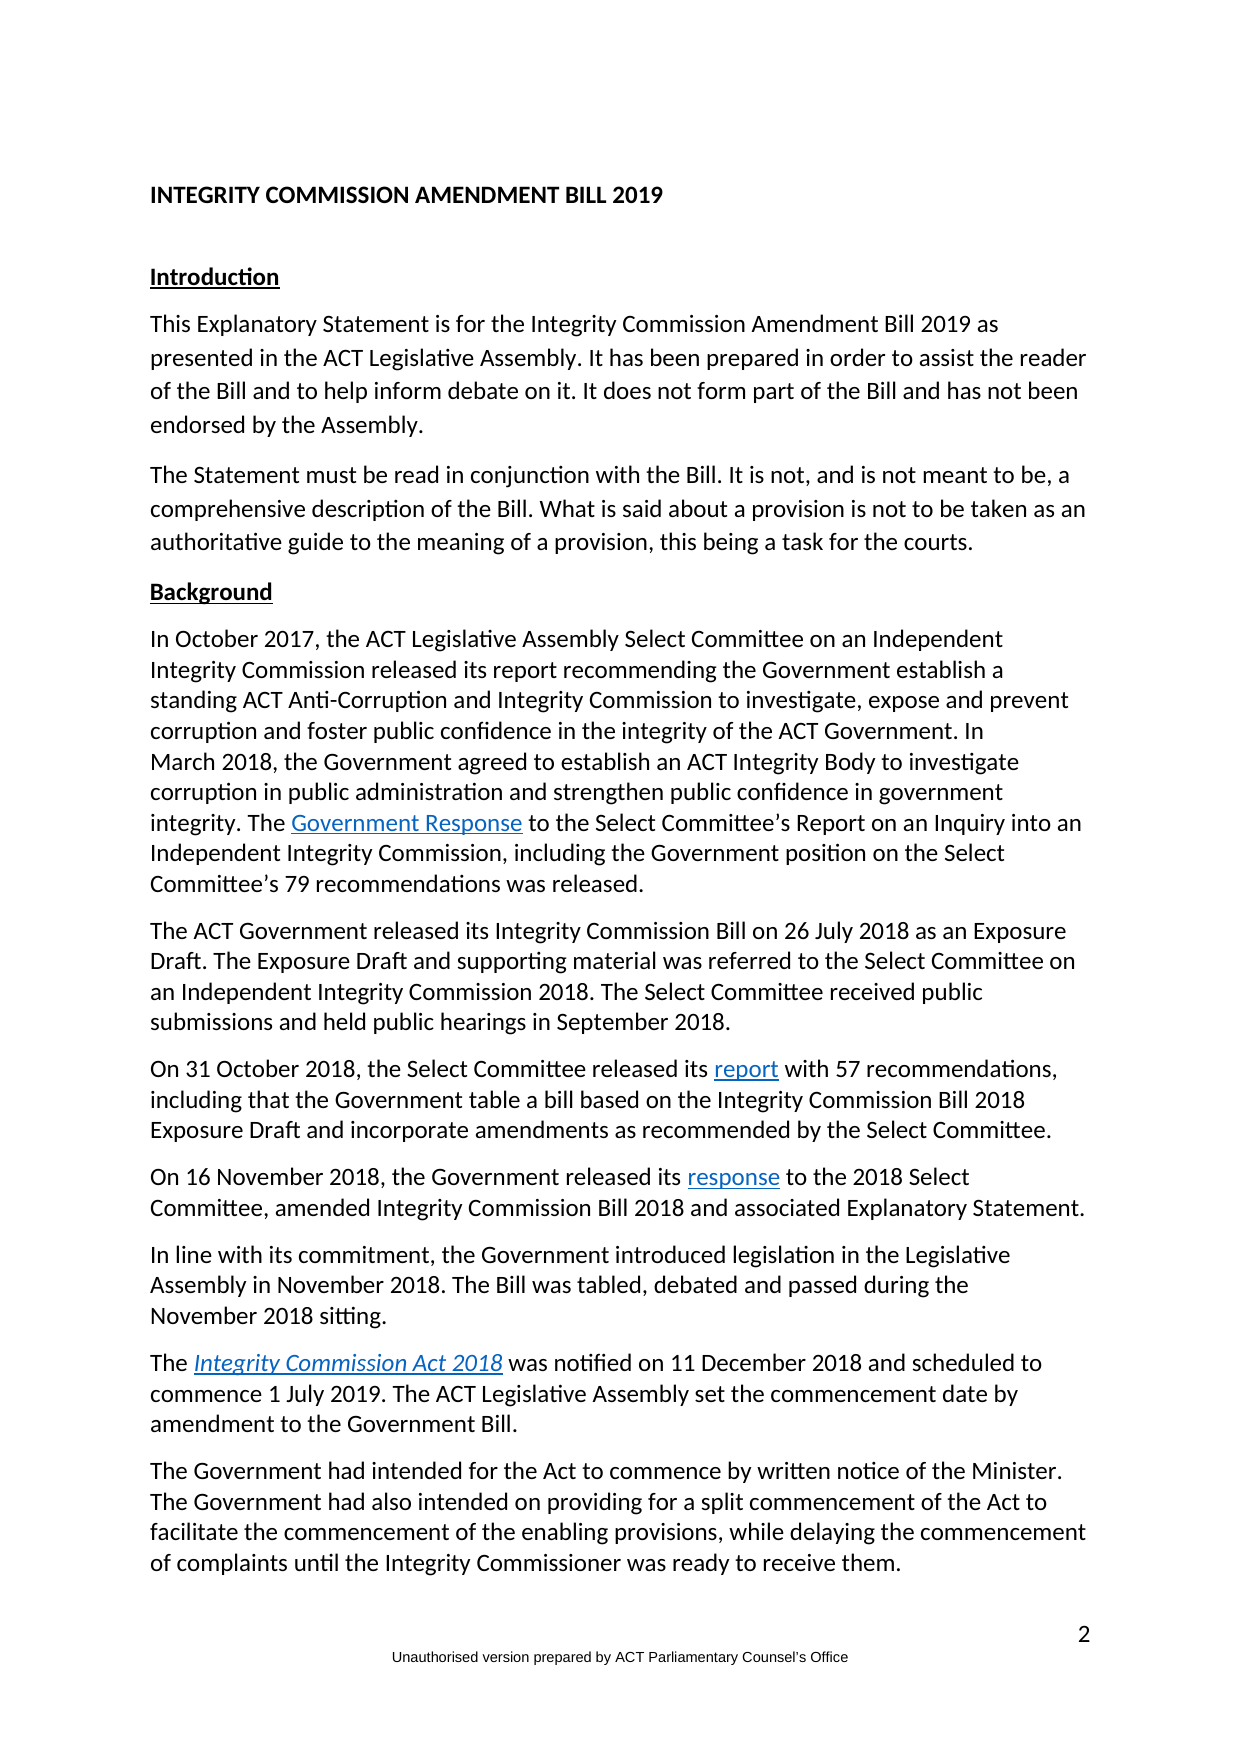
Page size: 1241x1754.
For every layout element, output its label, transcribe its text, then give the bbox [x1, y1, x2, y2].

text The Government had intended for the Act to commence by written notice of the Minister. The Government had also intended on providing for a split commencement of the Act to facilitate the commencement of the enabling provisions, while delaying the commencement of complaints until the Integrity Commissioner was ready to receive them. [150, 1455, 1090, 1577]
text In October 2017, the ACT Legislative Assembly Select Committee on an Independent Integrity Commission released its report recommending the Government establish a standing ACT Anti-Corruption and Integrity Commission to investigate, expose and prevent corruption and foster public confidence in the integrity of the ACT Government. In March 2018, the Government agreed to establish an ACT Integrity Body to investigate corruption in public administration and strengthen public confidence in government integrity. The Government Response to the Select Committee’s Report on an Inquiry into an Independent Integrity Commission, including the Government position on the Select Committee’s 79 recommendations was released. [150, 623, 1090, 898]
text INTEGRITY COMMISSION AMENDMENT BILL 2019 [150, 179, 1092, 209]
text On 31 October 2018, the Select Committee released its report with 57 recommendations, including that the Government table a bill based on the Integrity Commission Bill 2018 Exposure Draft and incorporate amendments as recommended by the Select Committee. [150, 1053, 1090, 1145]
text The ACT Government released its Integrity Commission Bill on 26 July 2018 as an Exposure Draft. The Exposure Draft and supporting material was referred to the Select Committee on an Independent Integrity Commission 2018. The Select Committee received public submissions and held public hearings in September 2018. [150, 915, 1090, 1037]
text Introduction [149, 261, 1090, 292]
text This Explanatory Statement is for the Integrity Commission Amendment Bill 2019 as presented in the ACT Legislative Assembly. It has been prepared in order to assist the reader of the Bill and to help inform debate on it. It does not form part of the Bill and has not been endorsed by the Assembly. [150, 308, 1090, 439]
text On 16 November 2018, the Government released its response to the 2018 Select Committee, amended Integrity Commission Bill 2018 and associated Explanatory Statement. [150, 1162, 1090, 1223]
text In line with its commitment, the Government introduced legislation in the Legislative Assembly in November 2018. The Bill was tabled, debated and passed during the November 2018 sitting. [150, 1239, 1090, 1331]
text The Statement must be read in conjunction with the Bill. It is not, and is not meant to be, a comprehensive description of the Bill. What is said about a provision is not to be taken as an authoritative guide to the meaning of a provision, this being a task for the courts. [150, 459, 1090, 557]
text The Integrity Commission Act 2018 was notified on 11 December 2018 and scheduled to commence 1 July 2019. The ACT Legislative Assembly set the commencement date by amendment to the Government Bill. [150, 1347, 1090, 1439]
text Background [149, 576, 1090, 607]
